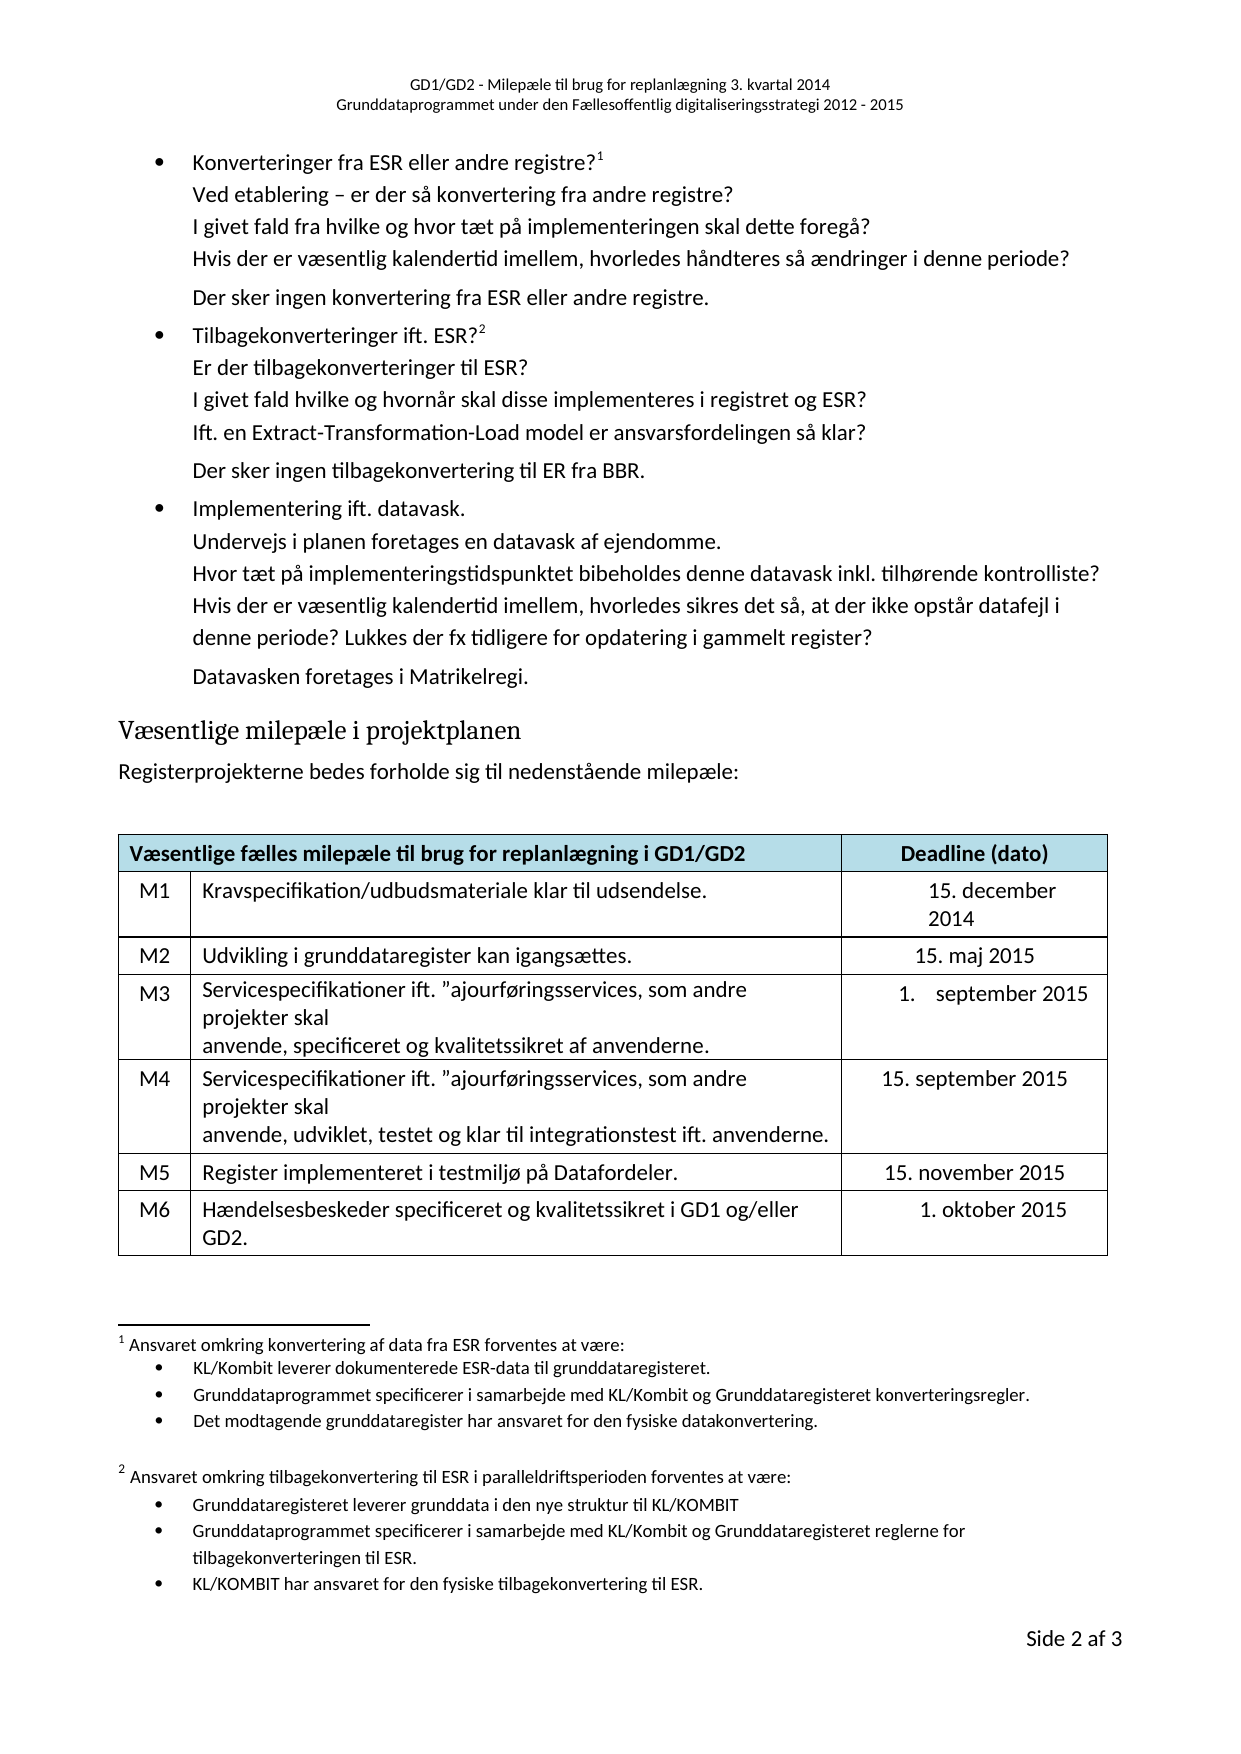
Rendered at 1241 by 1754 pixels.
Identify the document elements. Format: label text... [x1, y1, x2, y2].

table_cell september 2015 [842, 975, 1107, 1059]
table_header Væsentlige fælles milepæle til brug for replanlægning i GD1/GD2 [119, 835, 841, 871]
table_cell Udvikling i grunddataregister kan igangsættes. [191, 938, 841, 974]
table_cell M6 [119, 1191, 190, 1255]
list Der sker ingen tilbagekonvertering til ER fra BBR. [192, 456, 1122, 484]
table_cell Register implementeret i testmiljø på Datafordeler. [191, 1154, 841, 1190]
table_header Deadline (dato) [842, 835, 1107, 871]
table_cell 15. september 2015 [842, 1060, 1107, 1152]
table_cell Kravspecifikation/udbudsmateriale klar til udsendelse. [191, 872, 841, 936]
table_cell M3 [119, 975, 190, 1059]
list Implementering ift. datavask. Undervejs i planen foretages en datavask af ejendomme. Hvor tæt på implementeringstidspunktet bibeholdes denne datavask inkl. tilhørende kontrolliste? Hvis der er væsentlig kalendertid imellem, hvorledes sikres det så, at der ikke opstår datafejl i denne periode? Lukkes der fx tidligere for opdatering i gammelt register? [155, 494, 1122, 651]
table_cell 15. maj 2015 [842, 938, 1107, 974]
table_cell Servicespecifikationer ift. ”ajourføringsservices, som andre projekter skal anvende, specificeret og kvalitetssikret af anvenderne. [191, 975, 841, 1059]
table_cell Servicespecifikationer ift. ”ajourføringsservices, som andre projekter skal anvende, udviklet, testet og klar til integrationstest ift. anvenderne. [191, 1060, 841, 1152]
table_cell 15. november 2015 [842, 1154, 1107, 1190]
table_cell M4 [119, 1060, 190, 1152]
list Datavasken foretages i Matrikelregi. [192, 662, 1122, 690]
table_cell 1. oktober 2015 [842, 1191, 1107, 1255]
table_cell M5 [119, 1154, 190, 1190]
table_cell M1 [119, 872, 190, 936]
subtitle Væsentlige milepæle i projektplanen [118, 715, 1122, 746]
list Der sker ingen konvertering fra ESR eller andre registre. [192, 283, 1122, 311]
table_cell M2 [119, 938, 190, 974]
table_cell Hændelsesbeskeder specificeret og kvalitetssikret i GD1 og/eller GD2. [191, 1191, 841, 1255]
text Registerprojekterne bedes forholde sig til nedenstående milepæle: [118, 757, 1122, 785]
list Konverteringer fra ESR eller andre registre? Ved etablering – er der så konvertering fra andre registre? I givet fald fra hvilke og hvor tæt på implementeringen skal dette foregå? Hvis der er væsentlig kalendertid imellem, hvorledes håndteres så ændringer i denne periode? [155, 148, 1122, 272]
table_cell 15. december 2014 [842, 872, 1107, 936]
list Tilbagekonverteringer ift. ESR? Er der tilbagekonverteringer til ESR? I givet fald hvilke og hvornår skal disse implementeres i registret og ESR? Ift. en Extract-Transformation-Load model er ansvarsfordelingen så klar? [155, 321, 1122, 446]
